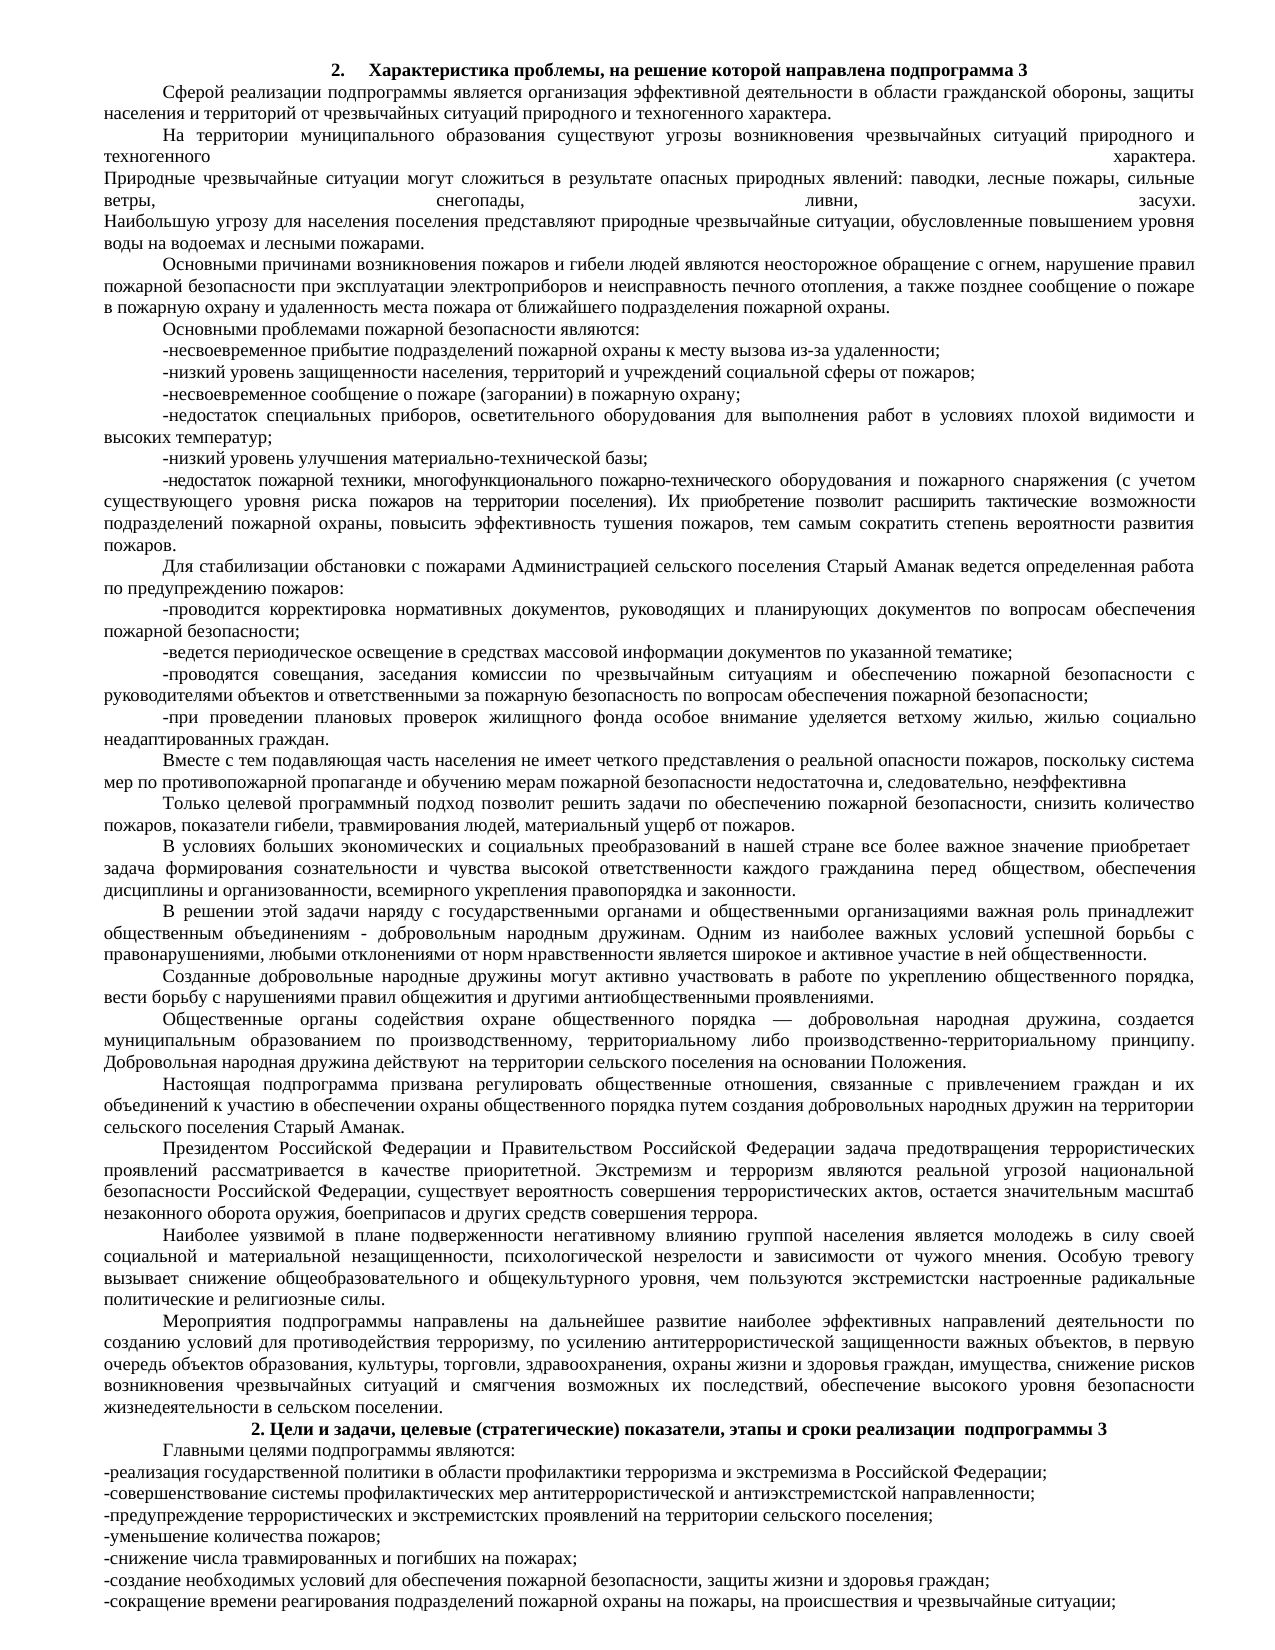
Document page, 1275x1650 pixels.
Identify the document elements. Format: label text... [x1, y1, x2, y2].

text -несвоевременное сообщение о пожаре (загорании) в пожарную охрану; [103, 382, 1196, 404]
text -низкий уровень защищенности населения, территорий и учреждений социальной сферы от пожаров; [103, 361, 1196, 382]
text На территории муниципального образования существуют угрозы возникновения чрезвычайных ситуаций природного и техногенного характера. Природные чрезвычайные ситуации могут сложиться в результате опасных природных явлений: паводки, лесные пожары, сильные ветры, снегопады, ливни, засухи. Наибольшую угрозу для населения поселения представляют природные чрезвычайные ситуации, обусловленные повышением уровня воды на водоемах и лесными пожарами. [103, 124, 1196, 253]
text В решении этой задачи наряду с государственными органами и общественными организациями важная роль принадлежит общественным объединениям - добровольным народным дружинам. Одним из наиболее важных условий успешной борьбы с правонарушениями, любыми отклонениями от норм нравственности является широкое и активное участие в ней общественности. [103, 900, 1196, 965]
text 2. Цели и задачи, целевые (стратегические) показатели, этапы и сроки реализации подпрограммы 3 [103, 1417, 1196, 1439]
list Характеристика проблемы, на решение которой направлена подпрограмма 3 [162, 59, 1196, 81]
text -совершенствование системы профилактических мер антитеррористической и антиэкстремистской направленности; [103, 1482, 1196, 1504]
text -низкий уровень улучшения материально-технической базы; [103, 447, 1196, 469]
text Настоящая подпрограмма призвана регулировать общественные отношения, связанные с привлечением граждан и их объединений к участию в обеспечении охраны общественного порядка путем создания добровольных народных дружин на территории сельского поселения Старый Аманак. [103, 1072, 1196, 1137]
text Для стабилизации обстановки с пожарами Администрацией сельского поселения Старый Аманак ведется определенная работа по предупреждению пожаров: [103, 555, 1196, 598]
text Основными проблемами пожарной безопасности являются: [103, 318, 1196, 339]
text Только целевой программный подход позволит решить задачи по обеспечению пожарной безопасности, снизить количество пожаров, показатели гибели, травмирования людей, материальный ущерб от пожаров. [103, 792, 1196, 835]
text Сферой реализации подпрограммы является организация эффективной деятельности в области гражданской обороны, защиты населения и территорий от чрезвычайных ситуаций природного и техногенного характера. [103, 81, 1196, 124]
text -проводятся совещания, заседания комиссии по чрезвычайным ситуациям и обеспечению пожарной безопасности с руководителями объектов и ответственными за пожарную безопасность по вопросам обеспечения пожарной безопасности; [103, 663, 1196, 706]
text -снижение числа травмированных и погибших на пожарах; [103, 1547, 1196, 1568]
text Мероприятия подпрограммы направлены на дальнейшее развитие наиболее эффективных направлений деятельности по созданию условий для противодействия терроризму, по усилению антитеррористической защищенности важных объектов, в первую очередь объектов образования, культуры, торговли, здравоохранения, охраны жизни и здоровья граждан, имущества, снижение рисков возникновения чрезвычайных ситуаций и смягчения возможных их последствий, обеспечение высокого уровня безопасности жизнедеятельности в сельском поселении. [103, 1310, 1196, 1417]
text В условиях больших экономических и социальных преобразований в нашей стране все более важное значение приобретает задача формирования сознательности и чувства высокой ответственности каждого гражданина перед обществом, обеспечения дисциплины и организованности, всемирного укрепления правопорядка и законности. [103, 835, 1196, 900]
text Вместе с тем подавляющая часть населения не имеет четкого представления о реальной опасности пожаров, поскольку система мер по противопожарной пропаганде и обучению мерам пожарной безопасности недостаточна и, следовательно, неэффективна [103, 749, 1196, 792]
text Президентом Российской Федерации и Правительством Российской Федерации задача предотвращения террористических проявлений рассматривается в качестве приоритетной. Экстремизм и терроризм являются реальной угрозой национальной безопасности Российской Федерации, существует вероятность совершения террористических актов, остается значительным масштаб незаконного оборота оружия, боеприпасов и других средств совершения террора. [103, 1137, 1196, 1223]
text -ведется периодическое освещение в средствах массовой информации документов по указанной тематике; [103, 641, 1196, 663]
text Наиболее уязвимой в плане подверженности негативному влиянию группой населения является молодежь в силу своей социальной и материальной незащищенности, психологической незрелости и зависимости от чужого мнения. Особую тревогу вызывает снижение общеобразовательного и общекультурного уровня, чем пользуются экстремистски настроенные радикальные политические и религиозные силы. [103, 1223, 1196, 1310]
text -при проведении плановых проверок жилищного фонда особое внимание уделяется ветхому жилью, жилью социально неадаптированных граждан. [103, 706, 1196, 749]
text Общественные органы содействия охране общественного порядка — добровольная народная дружина, создается муниципальным образованием по производственному, территориальному либо производственно-территориальному принципу. Добровольная народная дружина действуют на территории сельского поселения на основании Положения. [103, 1008, 1196, 1072]
text -уменьшение количества пожаров; [103, 1525, 1196, 1547]
text -недостаток пожарной техники, многофункционального пожарно-технического оборудования и пожарного снаряжения (с учетом существующего уровня риска пожаров на территории поселения). Их приобретение позволит расширить тактические возможности подразделений пожарной охраны, повысить эффективность тушения пожаров, тем самым сократить степень вероятности развития пожаров. [103, 469, 1196, 555]
text -создание необходимых условий для обеспечения пожарной безопасности, защиты жизни и здоровья граждан; [103, 1568, 1196, 1590]
text -сокращение времени реагирования подразделений пожарной охраны на пожары, на происшествия и чрезвычайные ситуации; [103, 1590, 1196, 1612]
text -проводится корректировка нормативных документов, руководящих и планирующих документов по вопросам обеспечения пожарной безопасности; [103, 598, 1196, 641]
text Созданные добровольные народные дружины могут активно участвовать в работе по укреплению общественного порядка, вести борьбу с нарушениями правил общежития и другими антиобщественными проявлениями. [103, 965, 1196, 1008]
text -несвоевременное прибытие подразделений пожарной охраны к месту вызова из-за удаленности; [103, 339, 1196, 361]
text -предупреждение террористических и экстремистских проявлений на территории сельского поселения; [103, 1504, 1196, 1525]
text -реализация государственной политики в области профилактики терроризма и экстремизма в Российской Федерации; [103, 1461, 1196, 1482]
text Главными целями подпрограммы являются: [103, 1439, 1196, 1461]
text -недостаток специальных приборов, осветительного оборудования для выполнения работ в условиях плохой видимости и высоких температур; [103, 404, 1196, 447]
text Основными причинами возникновения пожаров и гибели людей являются неосторожное обращение с огнем, нарушение правил пожарной безопасности при эксплуатации электроприборов и неисправность печного отопления, а также позднее сообщение о пожаре в пожарную охрану и удаленность места пожара от ближайшего подразделения пожарной охраны. [103, 253, 1196, 318]
